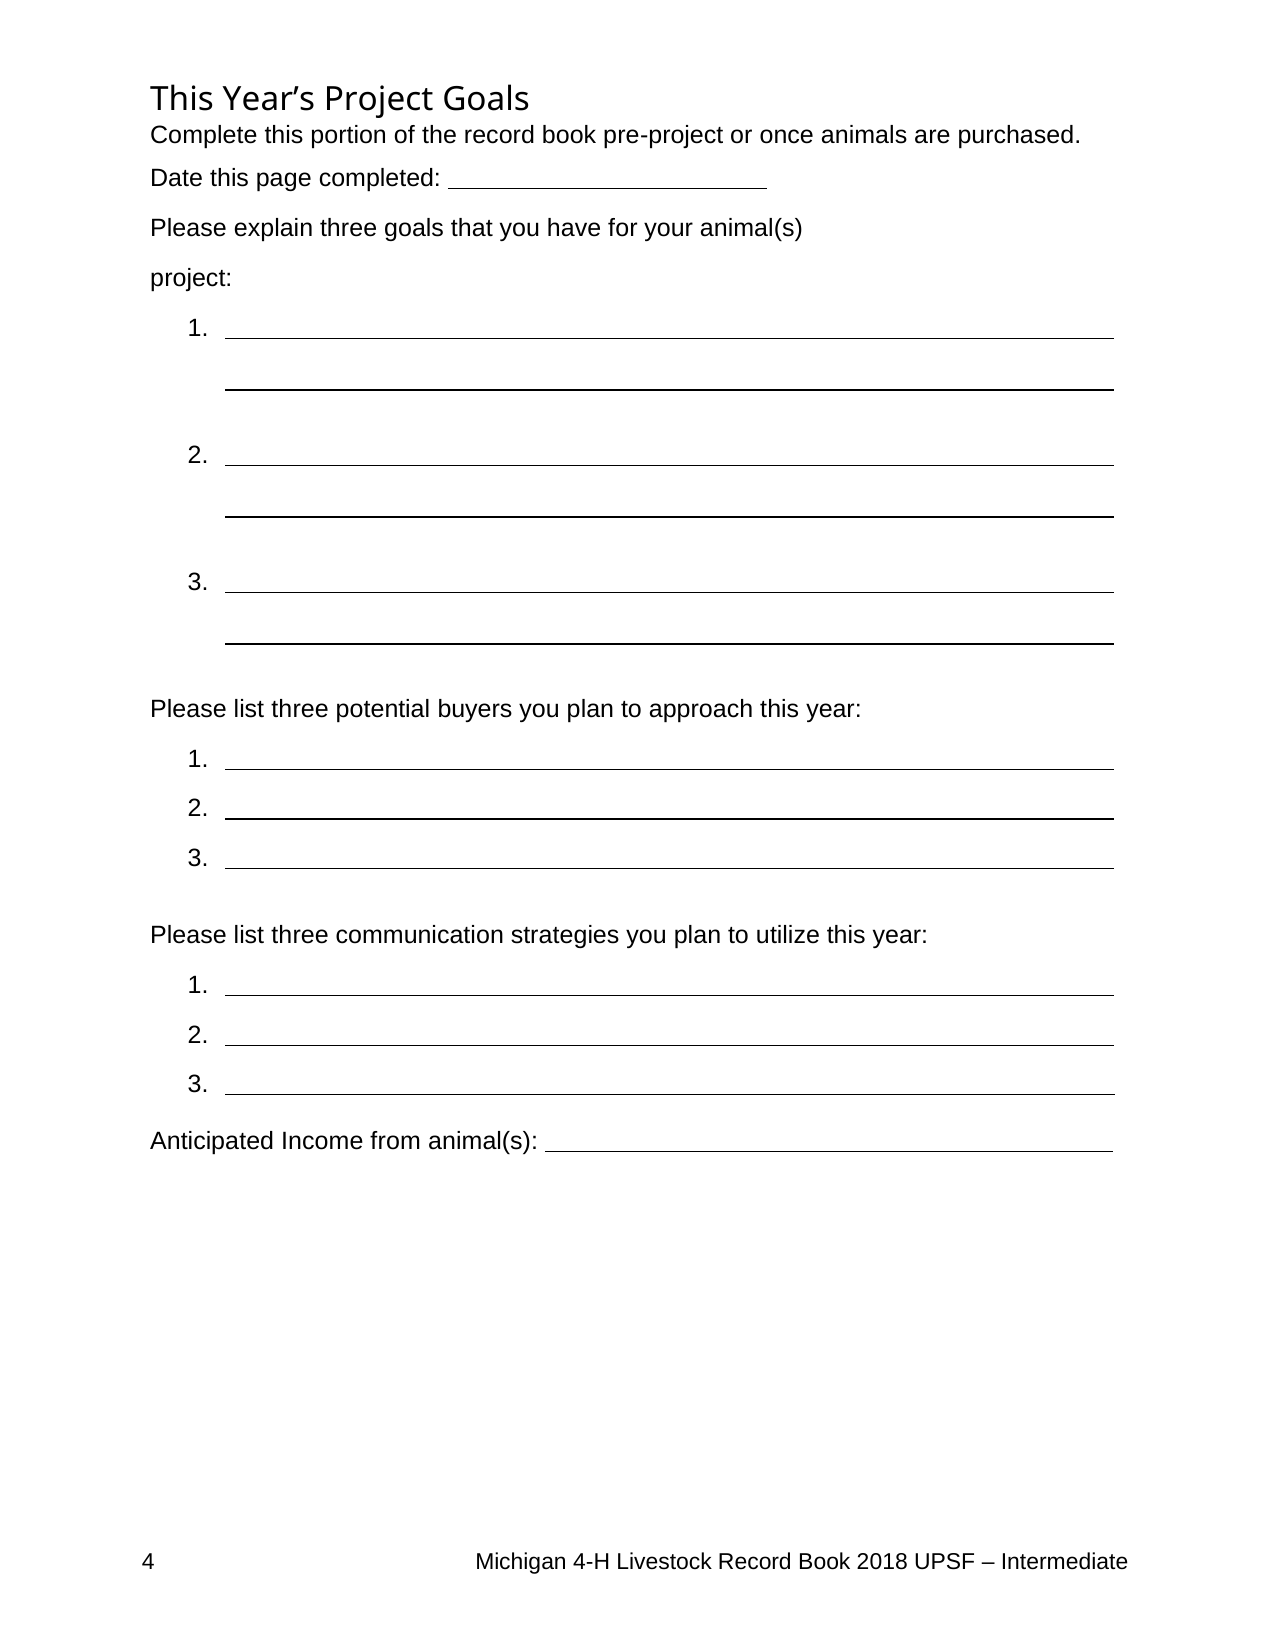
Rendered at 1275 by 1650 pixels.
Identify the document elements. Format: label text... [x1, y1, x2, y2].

text Anticipated Income from animal(s): [150, 1126, 1137, 1154]
subtitle This Year’s Project Goals [150, 75, 1100, 120]
text Complete this portion of the record book pre-project or once animals are purchased. [150, 120, 1100, 149]
text Date this page completed: Please explain three goals that you have for your animal(s) project: [150, 163, 890, 291]
text Please list three communication strategies you plan to utilize this year: [150, 920, 1100, 949]
text Please list three potential buyers you plan to approach this year: [150, 694, 1100, 723]
